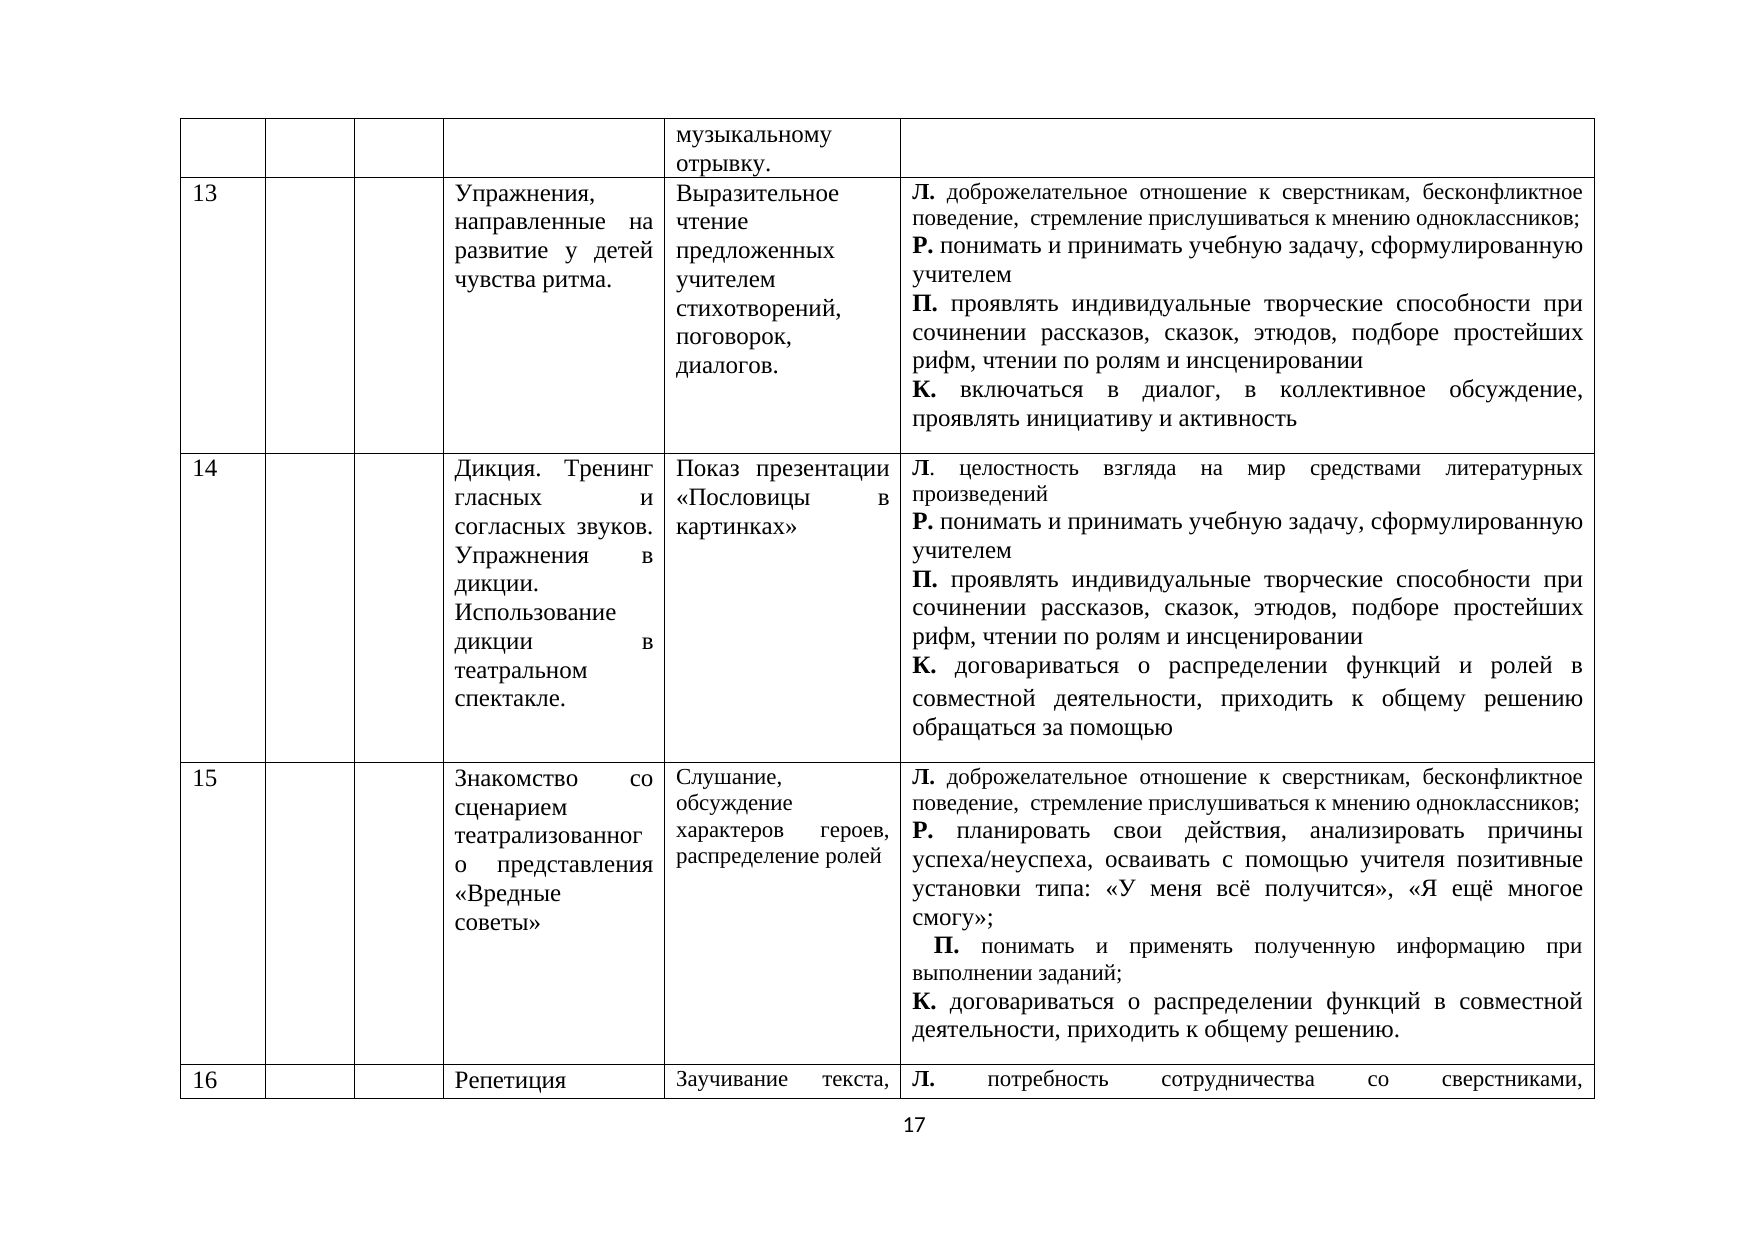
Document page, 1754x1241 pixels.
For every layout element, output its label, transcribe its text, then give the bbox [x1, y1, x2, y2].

table_cell 14 [181, 454, 265, 762]
table_cell Показ презентации «Пословицы в картинках» [665, 454, 900, 762]
table_cell 16 [181, 1065, 265, 1098]
table_cell 12 [181, 119, 265, 177]
table_cell [355, 119, 443, 177]
table_cell 15 [181, 763, 265, 1064]
table_cell [355, 763, 443, 1064]
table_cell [444, 119, 664, 177]
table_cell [901, 1065, 1594, 1098]
table_cell [266, 119, 354, 177]
table_cell Выразительное чтение предложенных учителем стихотворений, поговорок, диалогов. [665, 178, 900, 452]
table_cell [665, 1065, 900, 1098]
table_cell Знакомство со сценарием театрализованного представления «Вредные советы» [444, 763, 664, 1064]
table_cell Слушание, обсуждение характеров героев, распределение ролей [665, 763, 900, 1064]
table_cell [444, 1065, 664, 1098]
table_cell [266, 763, 354, 1064]
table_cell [901, 119, 1594, 177]
table_cell [266, 1065, 354, 1098]
table_cell Л. целостность взгляда на мир средствами литературных произведений Р. понимать и принимать учебную задачу, сформулированную учителем П. проявлять индивидуальные творческие способности при сочинении рассказов, сказок, этюдов, подборе простейших рифм, чтении по ролям и инсценировании К. договариваться о распределении функций и ролей в совместной деятельности, приходить к общему решению обращаться за помощью [901, 454, 1594, 762]
table_cell Упражнения, направленные на развитие у детей чувства ритма. [444, 178, 664, 452]
table_cell [355, 178, 443, 452]
table_cell [266, 454, 354, 762]
table_cell [266, 178, 354, 452]
table_cell 13 [181, 178, 265, 452]
table_cell [355, 1065, 443, 1098]
table_cell Л. доброжелательное отношение к сверстникам, бесконфликтное поведение, стремление прислушиваться к мнению одноклассников; Р. понимать и принимать учебную задачу, сформулированную учителем П. проявлять индивидуальные творческие способности при сочинении рассказов, сказок, этюдов, подборе простейших рифм, чтении по ролям и инсценировании К. включаться в диалог, в коллективное обсуждение, проявлять инициативу и активность [901, 178, 1594, 452]
table_cell [355, 454, 443, 762]
table_cell Л. доброжелательное отношение к сверстникам, бесконфликтное поведение, стремление прислушиваться к мнению одноклассников; Р. планировать свои действия, анализировать причины успеха/неуспеха, осваивать с помощью учителя позитивные установки типа: «У меня всё получится», «Я ещё многое смогу»; П. понимать и применять полученную информацию при выполнении заданий; К. договариваться о распределении функций в совместной деятельности, приходить к общему решению. [901, 763, 1594, 1064]
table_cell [665, 119, 900, 177]
table_cell Дикция. Тренинг гласных и согласных звуков. Упражнения в дикции. Использование дикции в театральном спектакле. [444, 454, 664, 762]
